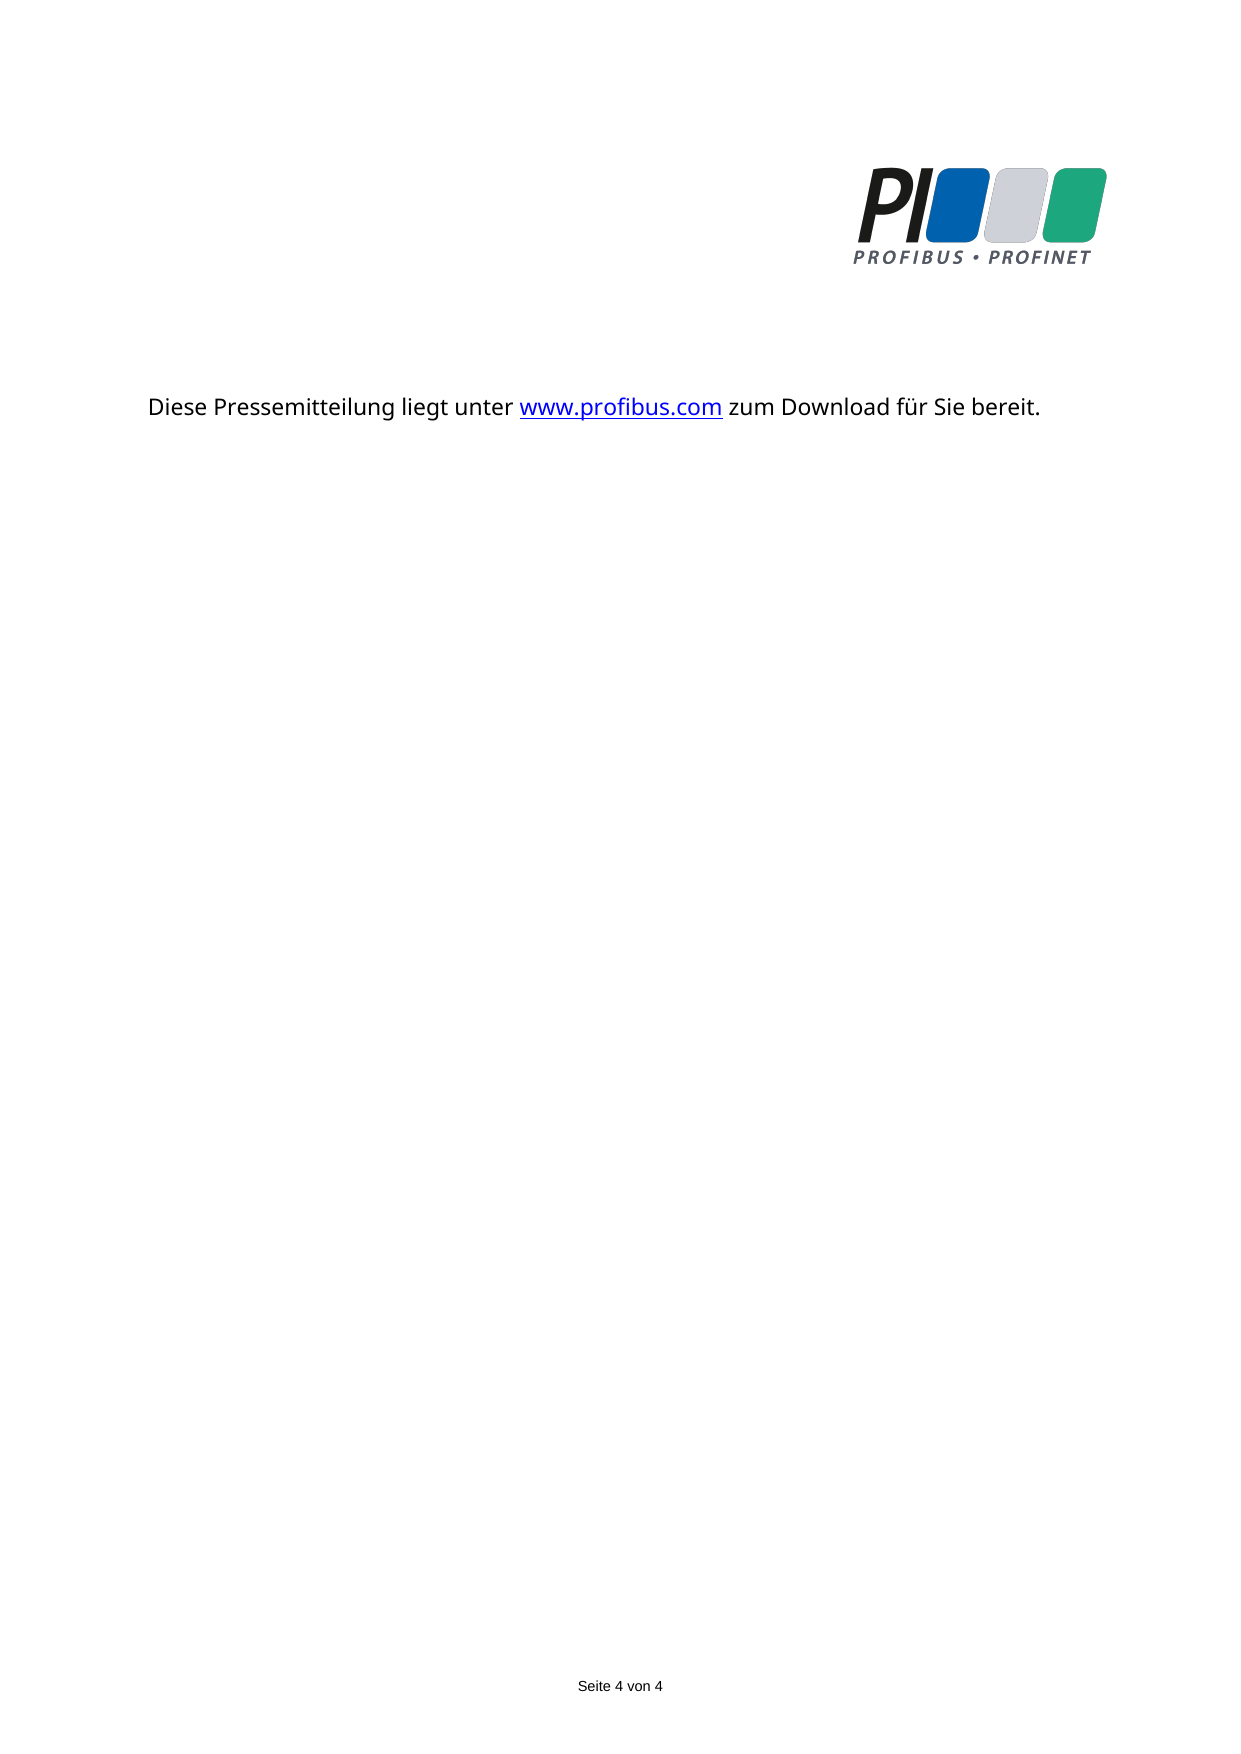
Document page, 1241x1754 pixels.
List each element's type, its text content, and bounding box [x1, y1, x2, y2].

picture [850, 163, 1110, 270]
text Diese Pressemitteilung liegt unter www.profibus.com zum Download für Sie bereit. [148, 344, 1092, 422]
